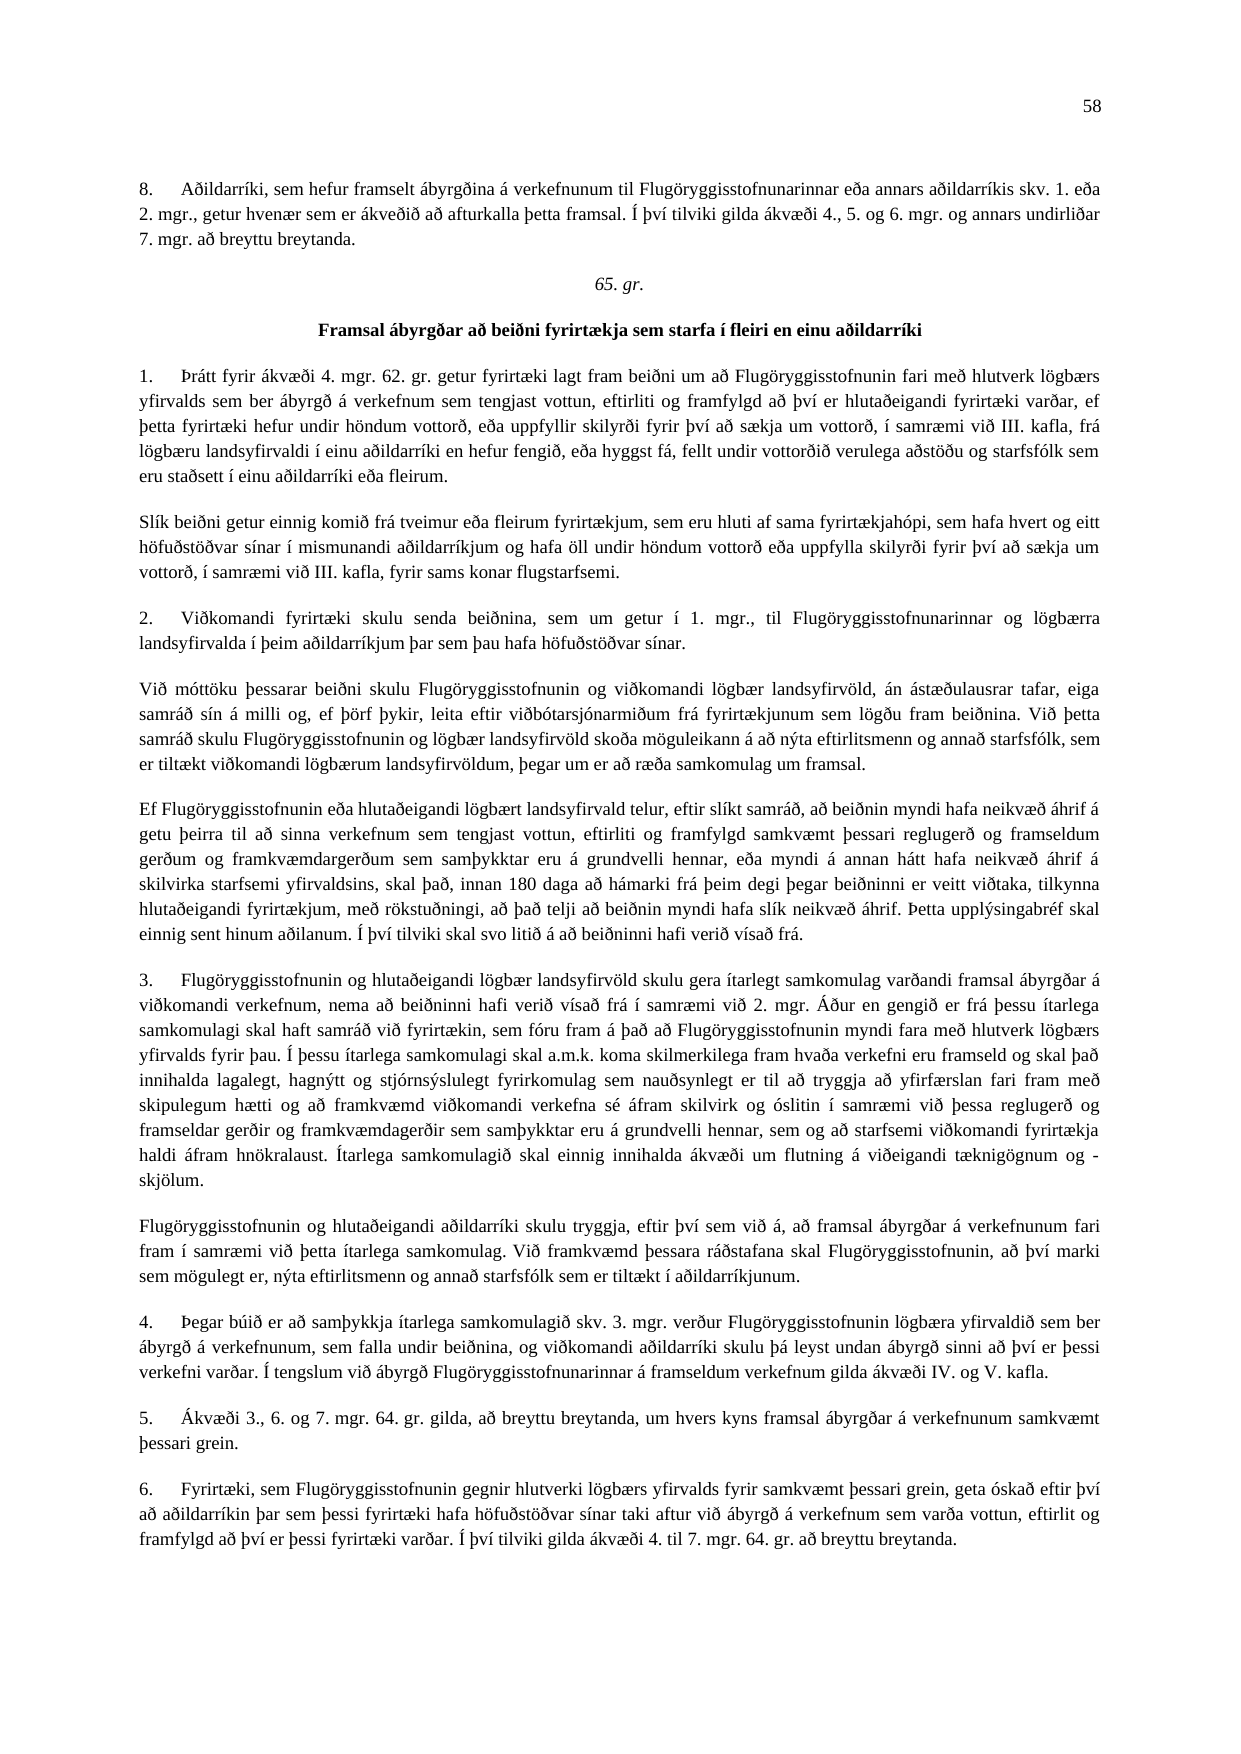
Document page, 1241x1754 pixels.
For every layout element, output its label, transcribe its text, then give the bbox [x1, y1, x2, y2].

text 2. Viðkomandi fyrirtæki skulu senda beiðnina, sem um getur í 1. mgr., til Flugöryggisstofnunarinnar og lögbærra landsyfirvalda í þeim aðildarríkjum þar sem þau hafa höfuðstöðvar sínar. [139, 604, 1101, 654]
text Flugöryggisstofnunin og hlutaðeigandi aðildarríki skulu tryggja, eftir því sem við á, að framsal ábyrgðar á verkefnunum fari fram í samræmi við þetta ítarlega samkomulag. Við framkvæmd þessara ráðstafana skal Flugöryggisstofnunin, að því marki sem mögulegt er, nýta eftirlitsmenn og annað starfsfólk sem er tiltækt í aðildarríkjunum. [139, 1212, 1101, 1287]
text 5. Ákvæði 3., 6. og 7. mgr. 64. gr. gilda, að breyttu breytanda, um hvers kyns framsal ábyrgðar á verkefnunum samkvæmt þessari grein. [139, 1404, 1101, 1454]
text Ef Flugöryggisstofnunin eða hlutaðeigandi lögbært landsyfirvald telur, eftir slíkt samráð, að beiðnin myndi hafa neikvæð áhrif á getu þeirra til að sinna verkefnum sem tengjast vottun, eftirliti og framfylgd samkvæmt þessari reglugerð og framseldum gerðum og framkvæmdargerðum sem samþykktar eru á grundvelli hennar, eða myndi á annan hátt hafa neikvæð áhrif á skilvirka starfsemi yfirvaldsins, skal það, innan 180 daga að hámarki frá þeim degi þegar beiðninni er veitt viðtaka, tilkynna hlutaðeigandi fyrirtækjum, með rökstuðningi, að það telji að beiðnin myndi hafa slík neikvæð áhrif. Þetta upplýsingabréf skal einnig sent hinum aðilanum. Í því tilviki skal svo litið á að beiðninni hafi verið vísað frá. [139, 796, 1101, 946]
text Slík beiðni getur einnig komið frá tveimur eða fleirum fyrirtækjum, sem eru hluti af sama fyrirtækjahópi, sem hafa hvert og eitt höfuðstöðvar sínar í mismunandi aðildarríkjum og hafa öll undir höndum vottorð eða uppfylla skilyrði fyrir því að sækja um vottorð, í samræmi við III. kafla, fyrir sams konar flugstarfsemi. [139, 508, 1101, 583]
text 65. gr. [139, 271, 1101, 296]
text Framsal ábyrgðar að beiðni fyrirtækja sem starfa í fleiri en einu aðildarríki [139, 317, 1101, 342]
text 3. Flugöryggisstofnunin og hlutaðeigandi lögbær landsyfirvöld skulu gera ítarlegt samkomulag varðandi framsal ábyrgðar á viðkomandi verkefnum, nema að beiðninni hafi verið vísað frá í samræmi við 2. mgr. Áður en gengið er frá þessu ítarlega samkomulagi skal haft samráð við fyrirtækin, sem fóru fram á það að Flugöryggisstofnunin myndi fara með hlutverk lögbærs yfirvalds fyrir þau. Í þessu ítarlega samkomulagi skal a.m.k. koma skilmerkilega fram hvaða verkefni eru framseld og skal það innihalda lagalegt, hagnýtt og stjórnsýslulegt fyrirkomulag sem nauðsynlegt er til að tryggja að yfirfærslan fari fram með skipulegum hætti og að framkvæmd viðkomandi verkefna sé áfram skilvirk og óslitin í samræmi við þessa reglugerð og framseldar gerðir og framkvæmdagerðir sem samþykktar eru á grundvelli hennar, sem og að starfsemi viðkomandi fyrirtækja haldi áfram hnökralaust. Ítarlega samkomulagið skal einnig innihalda ákvæði um flutning á viðeigandi tæknigögnum og -skjölum. [139, 967, 1101, 1192]
text 8. Aðildarríki, sem hefur framselt ábyrgðina á verkefnunum til Flugöryggisstofnunarinnar eða annars aðildarríkis skv. 1. eða 2. mgr., getur hvenær sem er ákveðið að afturkalla þetta framsal. Í því tilviki gilda ákvæði 4., 5. og 6. mgr. og annars undirliðar 7. mgr. að breyttu breytanda. [139, 175, 1101, 250]
text 6. Fyrirtæki, sem Flugöryggisstofnunin gegnir hlutverki lögbærs yfirvalds fyrir samkvæmt þessari grein, geta óskað eftir því að aðildarríkin þar sem þessi fyrirtæki hafa höfuðstöðvar sínar taki aftur við ábyrgð á verkefnum sem varða vottun, eftirlit og framfylgd að því er þessi fyrirtæki varðar. Í því tilviki gilda ákvæði 4. til 7. mgr. 64. gr. að breyttu breytanda. [139, 1475, 1101, 1550]
text Við móttöku þessarar beiðni skulu Flugöryggisstofnunin og viðkomandi lögbær landsyfirvöld, án ástæðulausrar tafar, eiga samráð sín á milli og, ef þörf þykir, leita eftir viðbótarsjónarmiðum frá fyrirtækjunum sem lögðu fram beiðnina. Við þetta samráð skulu Flugöryggisstofnunin og lögbær landsyfirvöld skoða möguleikann á að nýta eftirlitsmenn og annað starfsfólk, sem er tiltækt viðkomandi lögbærum landsyfirvöldum, þegar um er að ræða samkomulag um framsal. [139, 675, 1101, 775]
text 4. Þegar búið er að samþykkja ítarlega samkomulagið skv. 3. mgr. verður Flugöryggisstofnunin lögbæra yfirvaldið sem ber ábyrgð á verkefnunum, sem falla undir beiðnina, og viðkomandi aðildarríki skulu þá leyst undan ábyrgð sinni að því er þessi verkefni varðar. Í tengslum við ábyrgð Flugöryggisstofnunarinnar á framseldum verkefnum gilda ákvæði IV. og V. kafla. [139, 1308, 1101, 1383]
text 1. Þrátt fyrir ákvæði 4. mgr. 62. gr. getur fyrirtæki lagt fram beiðni um að Flugöryggisstofnunin fari með hlutverk lögbærs yfirvalds sem ber ábyrgð á verkefnum sem tengjast vottun, eftirliti og framfylgd að því er hlutaðeigandi fyrirtæki varðar, ef þetta fyrirtæki hefur undir höndum vottorð, eða uppfyllir skilyrði fyrir því að sækja um vottorð, í samræmi við III. kafla, frá lögbæru landsyfirvaldi í einu aðildarríki en hefur fengið, eða hyggst fá, fellt undir vottorðið verulega aðstöðu og starfsfólk sem eru staðsett í einu aðildarríki eða fleirum. [139, 362, 1101, 487]
